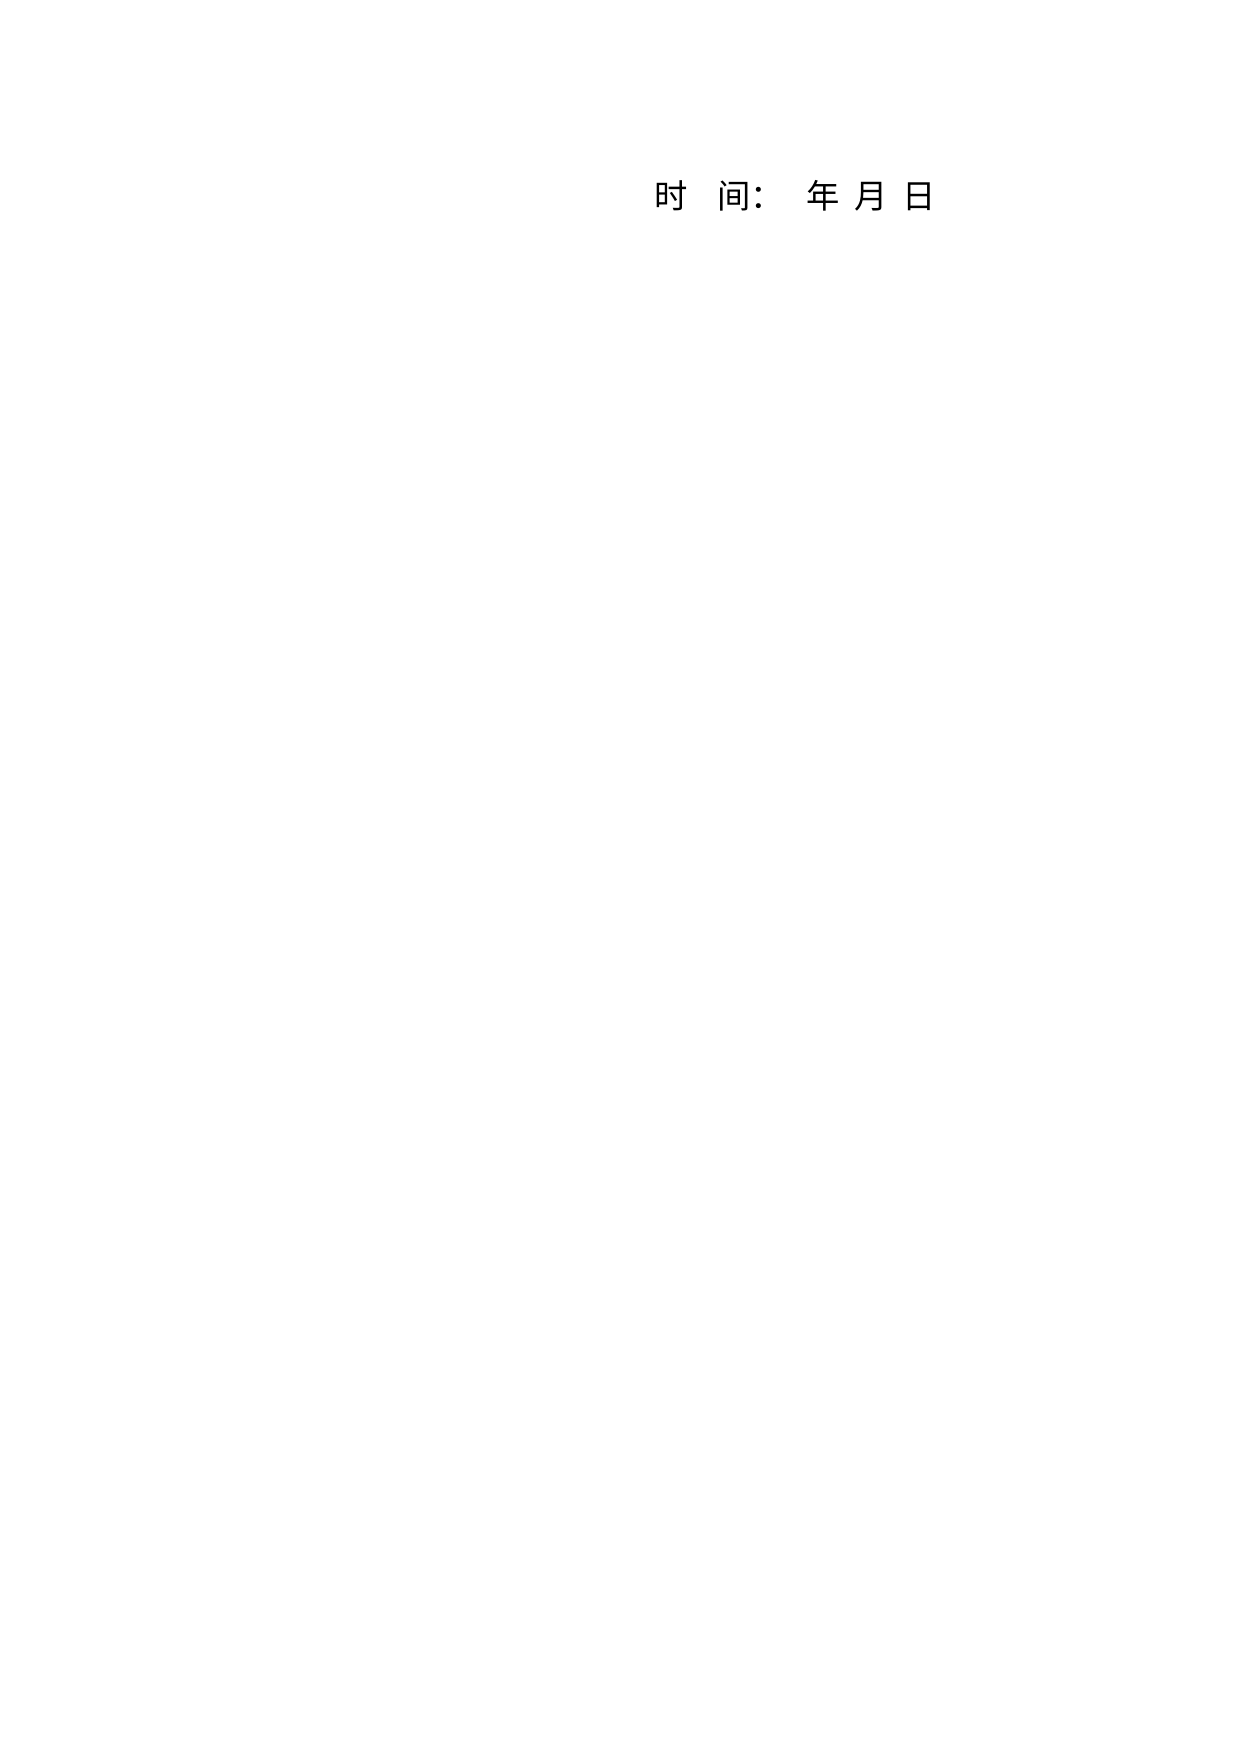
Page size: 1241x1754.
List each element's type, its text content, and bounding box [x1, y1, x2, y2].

text 时 间： 年 月 日 [187, 162, 1053, 227]
